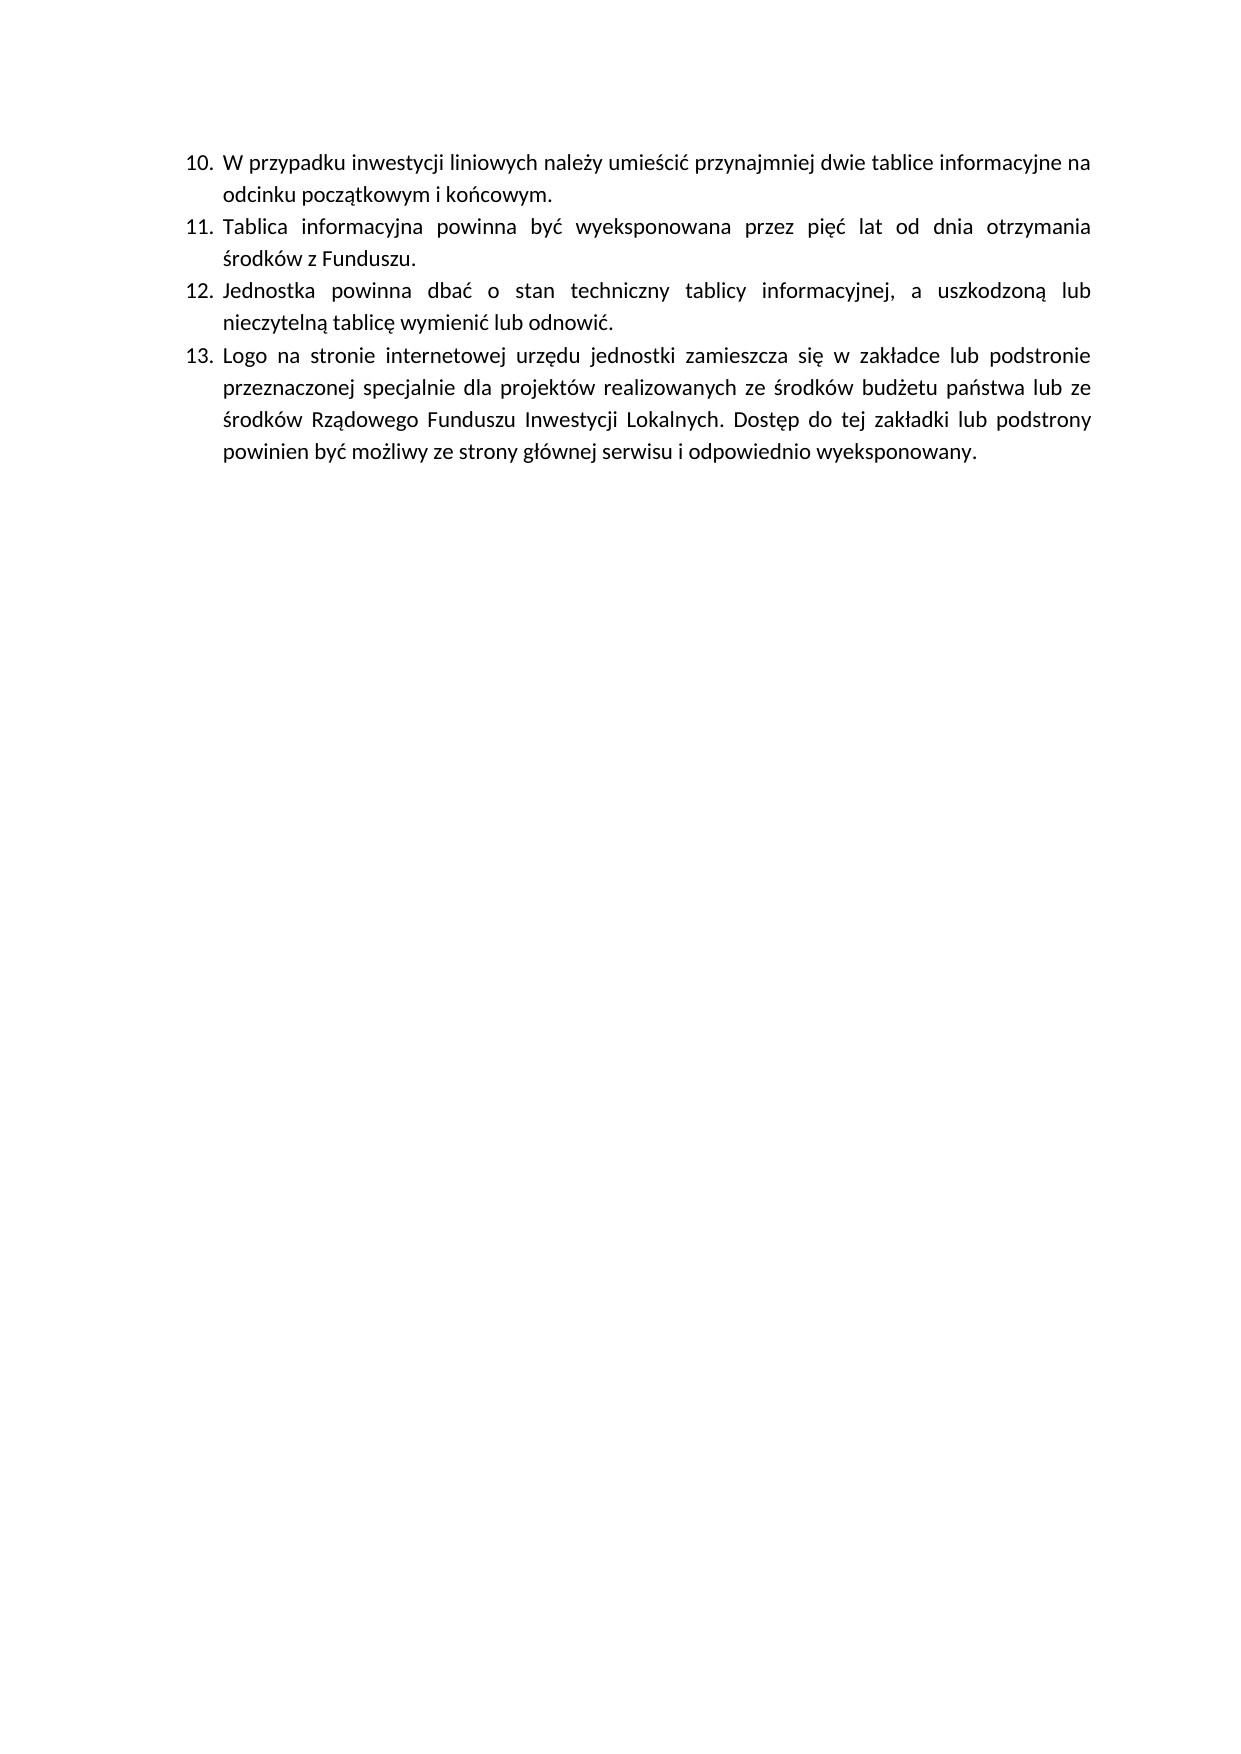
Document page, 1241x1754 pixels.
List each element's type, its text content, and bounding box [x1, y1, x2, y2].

list Tablica informacyjna powinna być wyeksponowana przez pięć lat od dnia otrzymania środków z Funduszu. [185, 212, 1093, 272]
list W przypadku inwestycji liniowych należy umieścić przynajmniej dwie tablice informacyjne na odcinku początkowym i końcowym. [185, 148, 1093, 208]
list Logo na stronie internetowej urzędu jednostki zamieszcza się w zakładce lub podstronie przeznaczonej specjalnie dla projektów realizowanych ze środków budżetu państwa lub ze środków Rządowego Funduszu Inwestycji Lokalnych. Dostęp do tej zakładki lub podstrony powinien być możliwy ze strony głównej serwisu i odpowiednio wyeksponowany. [185, 341, 1093, 465]
list Jednostka powinna dbać o stan techniczny tablicy informacyjnej, a uszkodzoną lub nieczytelną tablicę wymienić lub odnowić. [185, 276, 1093, 337]
